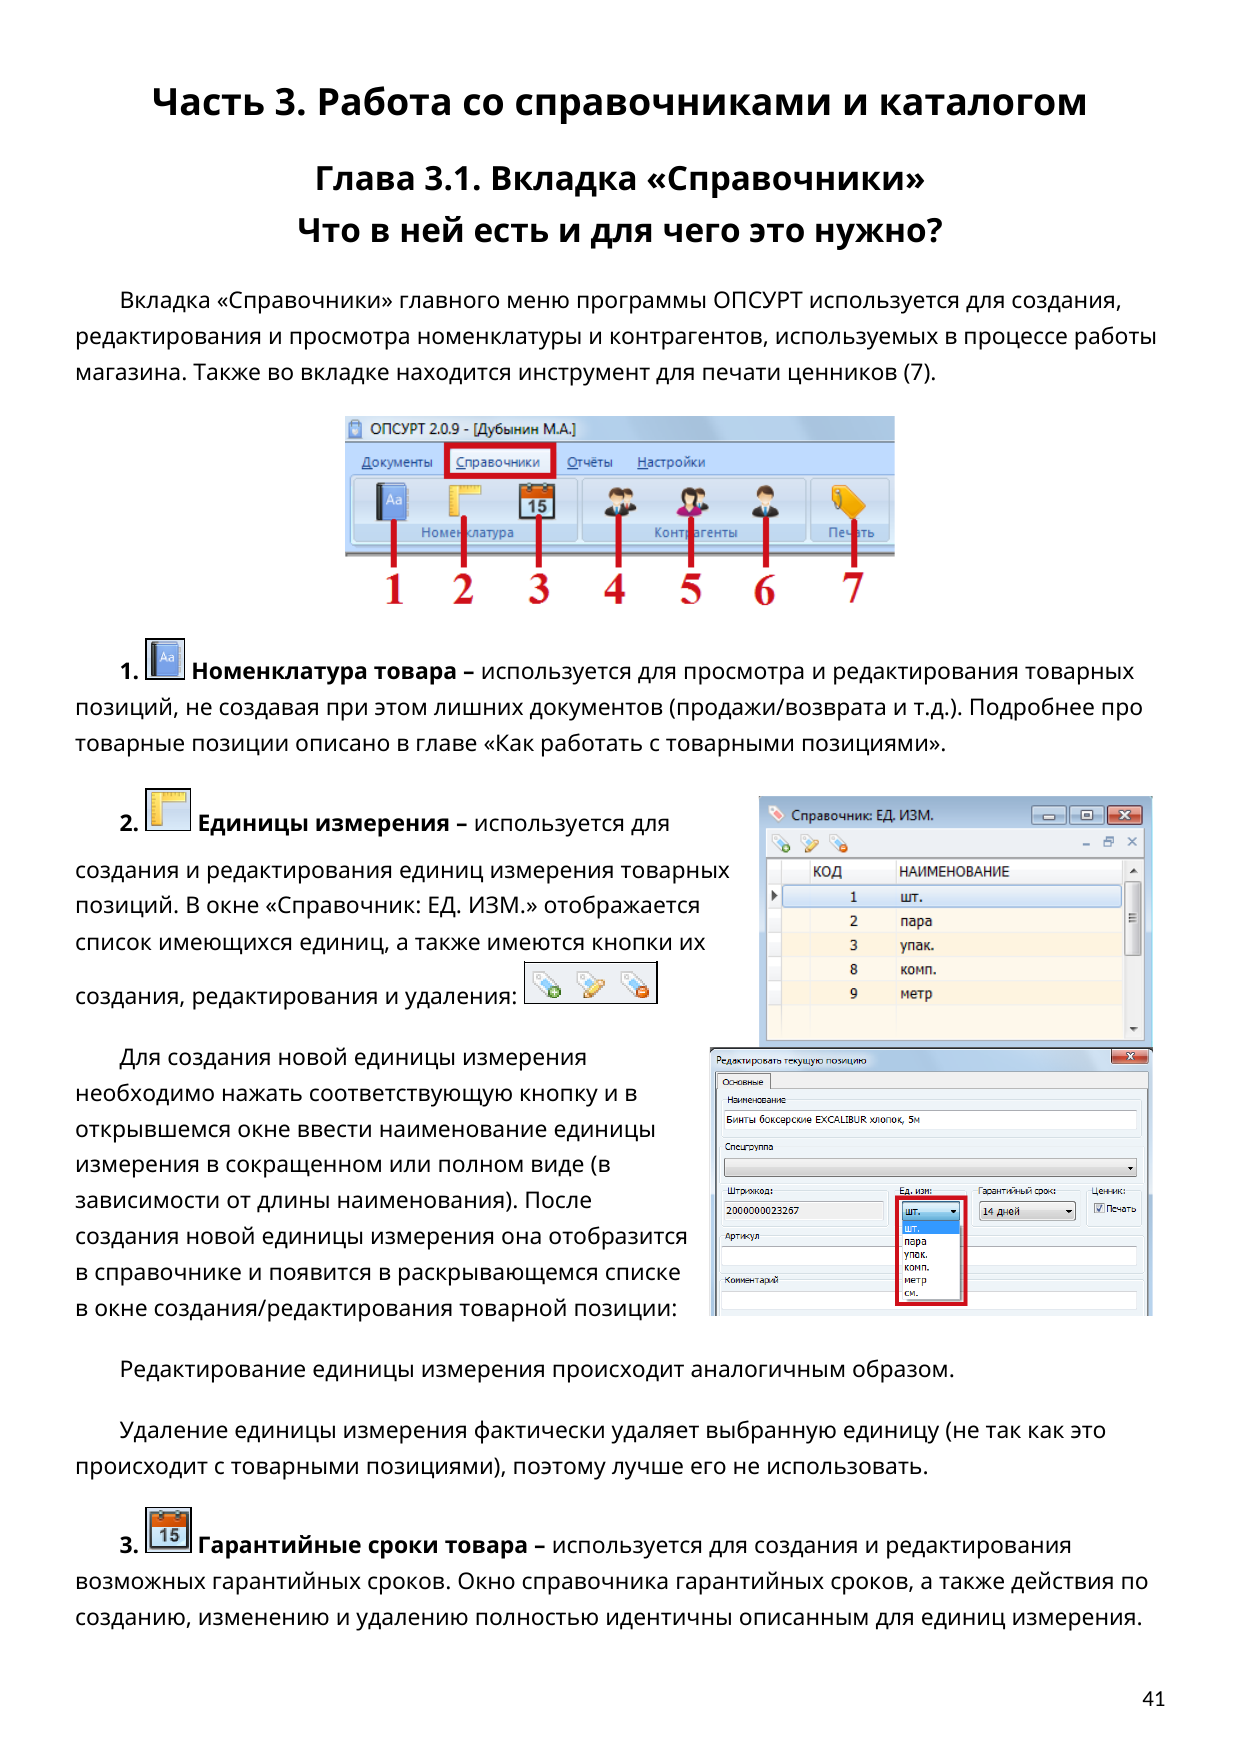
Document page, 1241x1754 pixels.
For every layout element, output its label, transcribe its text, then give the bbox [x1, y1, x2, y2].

picture [147, 640, 184, 678]
picture [345, 416, 895, 610]
picture [709, 796, 1153, 1316]
text Для создания новой единицы измерения необходимо нажать соответствующую кнопку и в открывшемся окне ввести наименование единицы измерения в сокращенном или полном виде (в зависимости от длины наименования). После создания новой единицы измерения она отобразится в справочнике и появится в раскрывающемся списке в окне создания/редактирования товарной позиции: [75, 1041, 1165, 1323]
text 3. Гарантийные сроки товара – используется для создания и редактирования возможных гарантийных сроков. Окно справочника гарантийных сроков, а также действия по созданию, изменению и удалению полностью идентичны описанным для единиц измерения. [75, 1507, 1165, 1632]
text Вкладка «Справочники» главного меню программы ОПСУРТ используется для создания, редактирования и просмотра номенклатуры и контрагентов, используемых в процессе работы магазина. Также во вкладке находится инструмент для печати ценников (7). [75, 284, 1165, 387]
text Редактирование единицы измерения происходит аналогичным образом. [75, 1353, 1165, 1384]
picture [147, 790, 190, 830]
text Глава 3.1. Вкладка «Справочники» Что в ней есть и для чего это нужно? [75, 154, 1165, 252]
picture [147, 1508, 190, 1552]
picture [525, 963, 656, 1003]
text 2. Единицы измерения – используется для создания и редактирования единиц измерения товарных позиций. В окне «Справочник: ЕД. ИЗМ.» отображается список имеющихся единиц, а также имеются кнопки их создания, редактирования и удаления: [75, 788, 1165, 1011]
text Удаление единицы измерения фактически удаляет выбранную единицу (не так как это происходит с товарными позициями), поэтому лучше его не использовать. [75, 1414, 1165, 1481]
text Часть 3. Работа со справочниками и каталогом [75, 75, 1165, 126]
text 1. Номенклатура товара – используется для просмотра и редактирования товарных позиций, не создавая при этом лишних документов (продажи/возврата и т.д.). Подробнее про товарные позиции описано в главе «Как работать с товарными позициями». [75, 638, 1165, 758]
